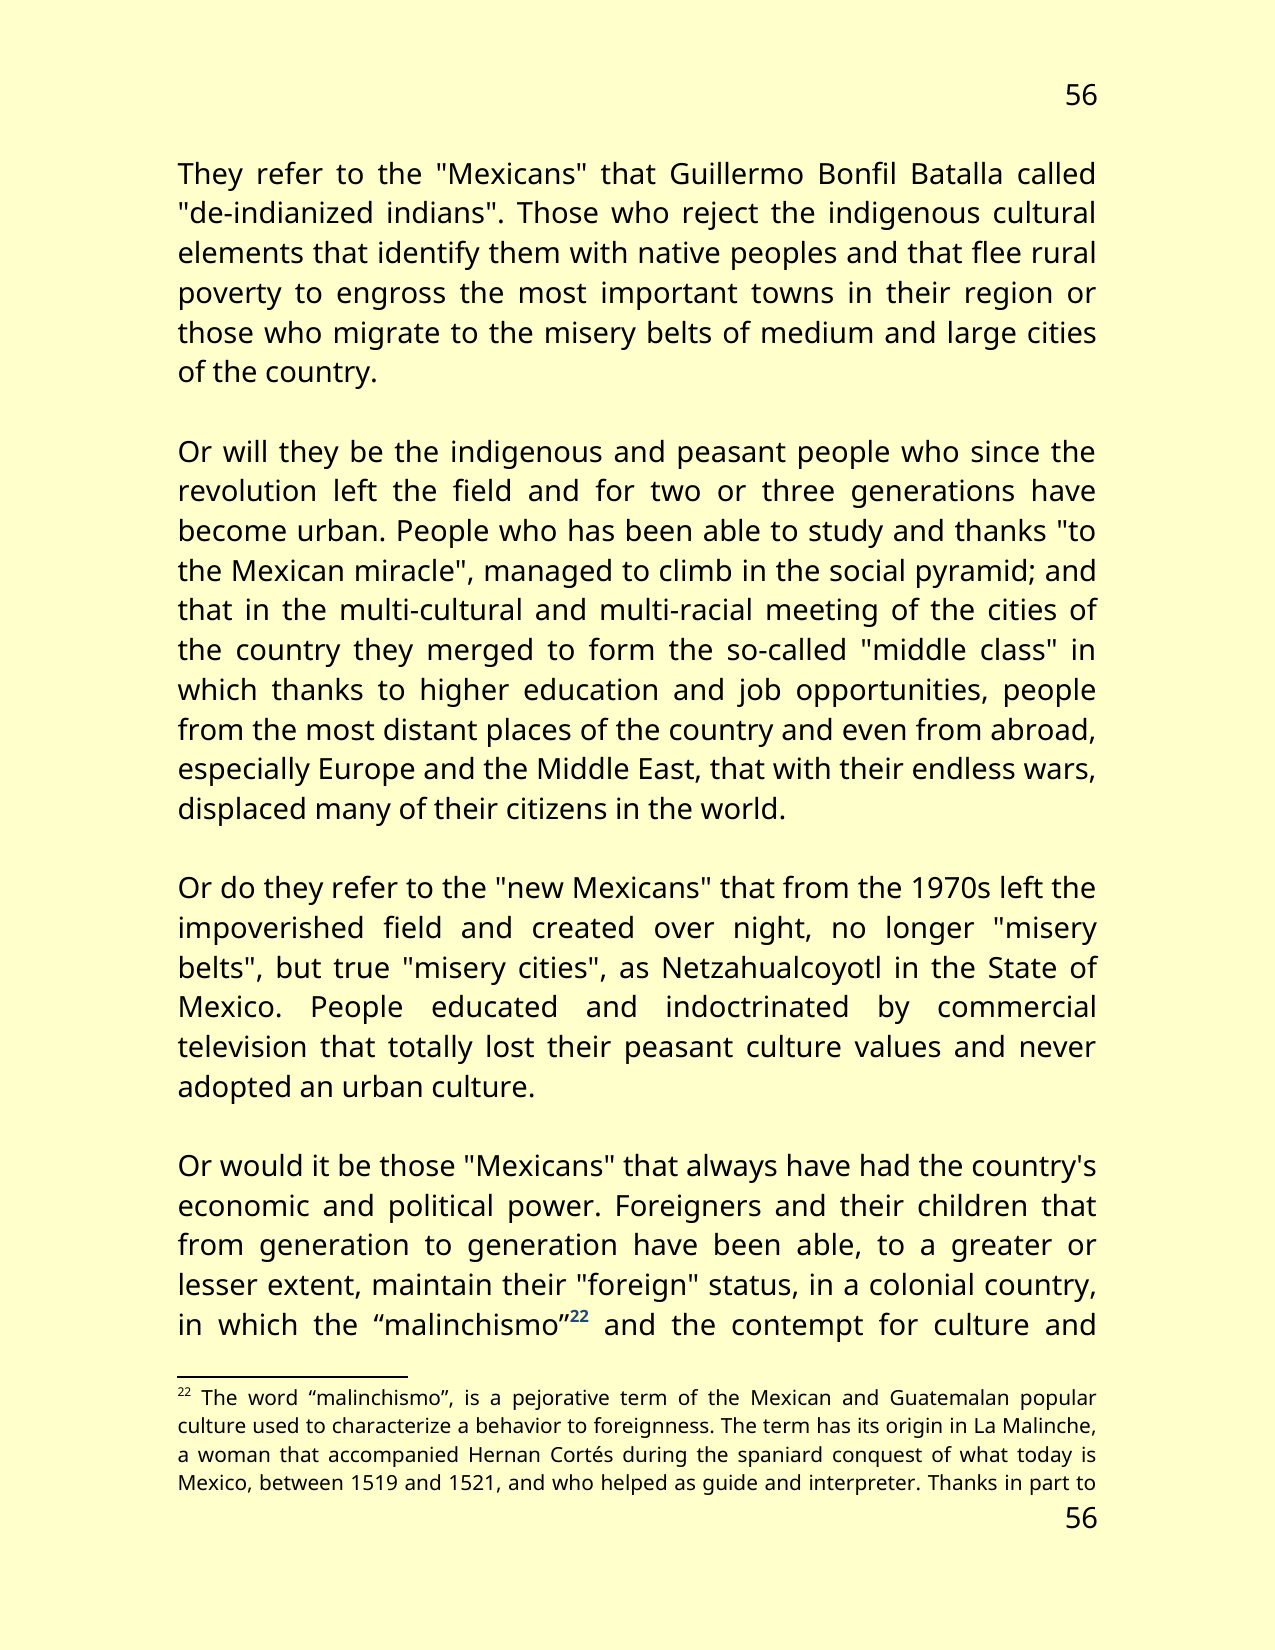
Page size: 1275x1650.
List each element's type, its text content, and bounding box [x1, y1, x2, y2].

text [177, 1145, 1098, 1344]
text Or will they be the indigenous and peasant people who since the revolution left the field and for two or three generations have become urban. People who has been able to study and thanks "to the Mexican miracle", managed to climb in the social pyramid; and that in the multi-cultural and multi-racial meeting of the cities of the country they merged to form the so-called "middle class" in which thanks to higher education and job opportunities, people from the most distant places of the country and even from abroad, especially Europe and the Middle East, that with their endless wars, displaced many of their citizens in the world. [177, 431, 1098, 828]
text Or do they refer to the "new Mexicans" that from the 1970s left the impoverished field and created over night, no longer "misery belts", but true "misery cities", as Netzahualcoyotl in the State of Mexico. People educated and indoctrinated by commercial television that totally lost their peasant culture values and never adopted an urban culture. [177, 867, 1098, 1106]
text They refer to the "Mexicans" that Guillermo Bonfil Batalla called "de-indianized indians". Those who reject the indigenous cultural elements that identify them with native peoples and that flee rural poverty to engross the most important towns in their region or those who migrate to the misery belts of medium and large cities of the country. [177, 153, 1098, 391]
